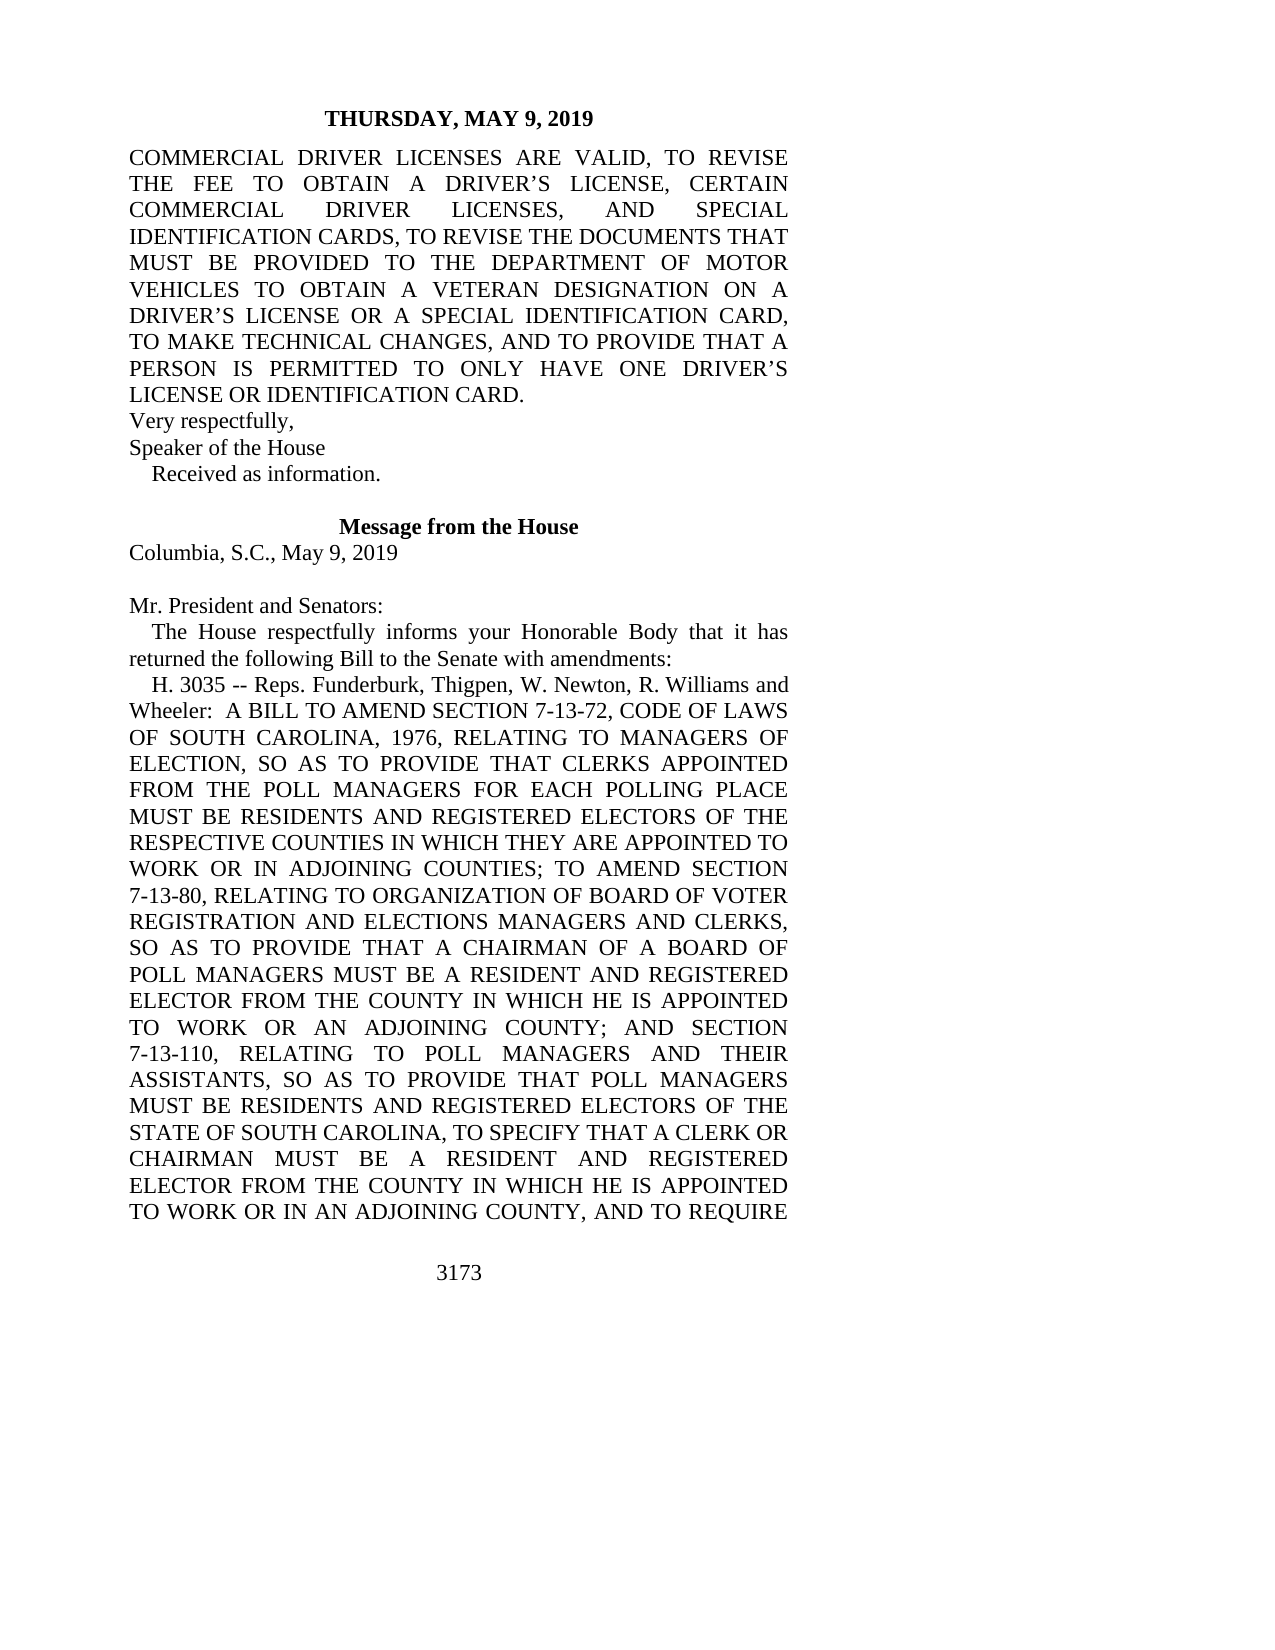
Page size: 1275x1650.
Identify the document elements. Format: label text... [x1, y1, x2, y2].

text Speaker of the House [129, 434, 789, 460]
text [129, 144, 789, 407]
text The House respectfully informs your Honorable Body that it has returned the following Bill to the Senate with amendments: [129, 618, 789, 671]
text Very respectfully, [129, 407, 789, 434]
text Message from the House [129, 513, 789, 539]
text Mr. President and Senators: [129, 592, 789, 618]
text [129, 671, 789, 1224]
text Received as information. [129, 460, 789, 486]
text Columbia, S.C., May 9, 2019 [129, 539, 789, 566]
